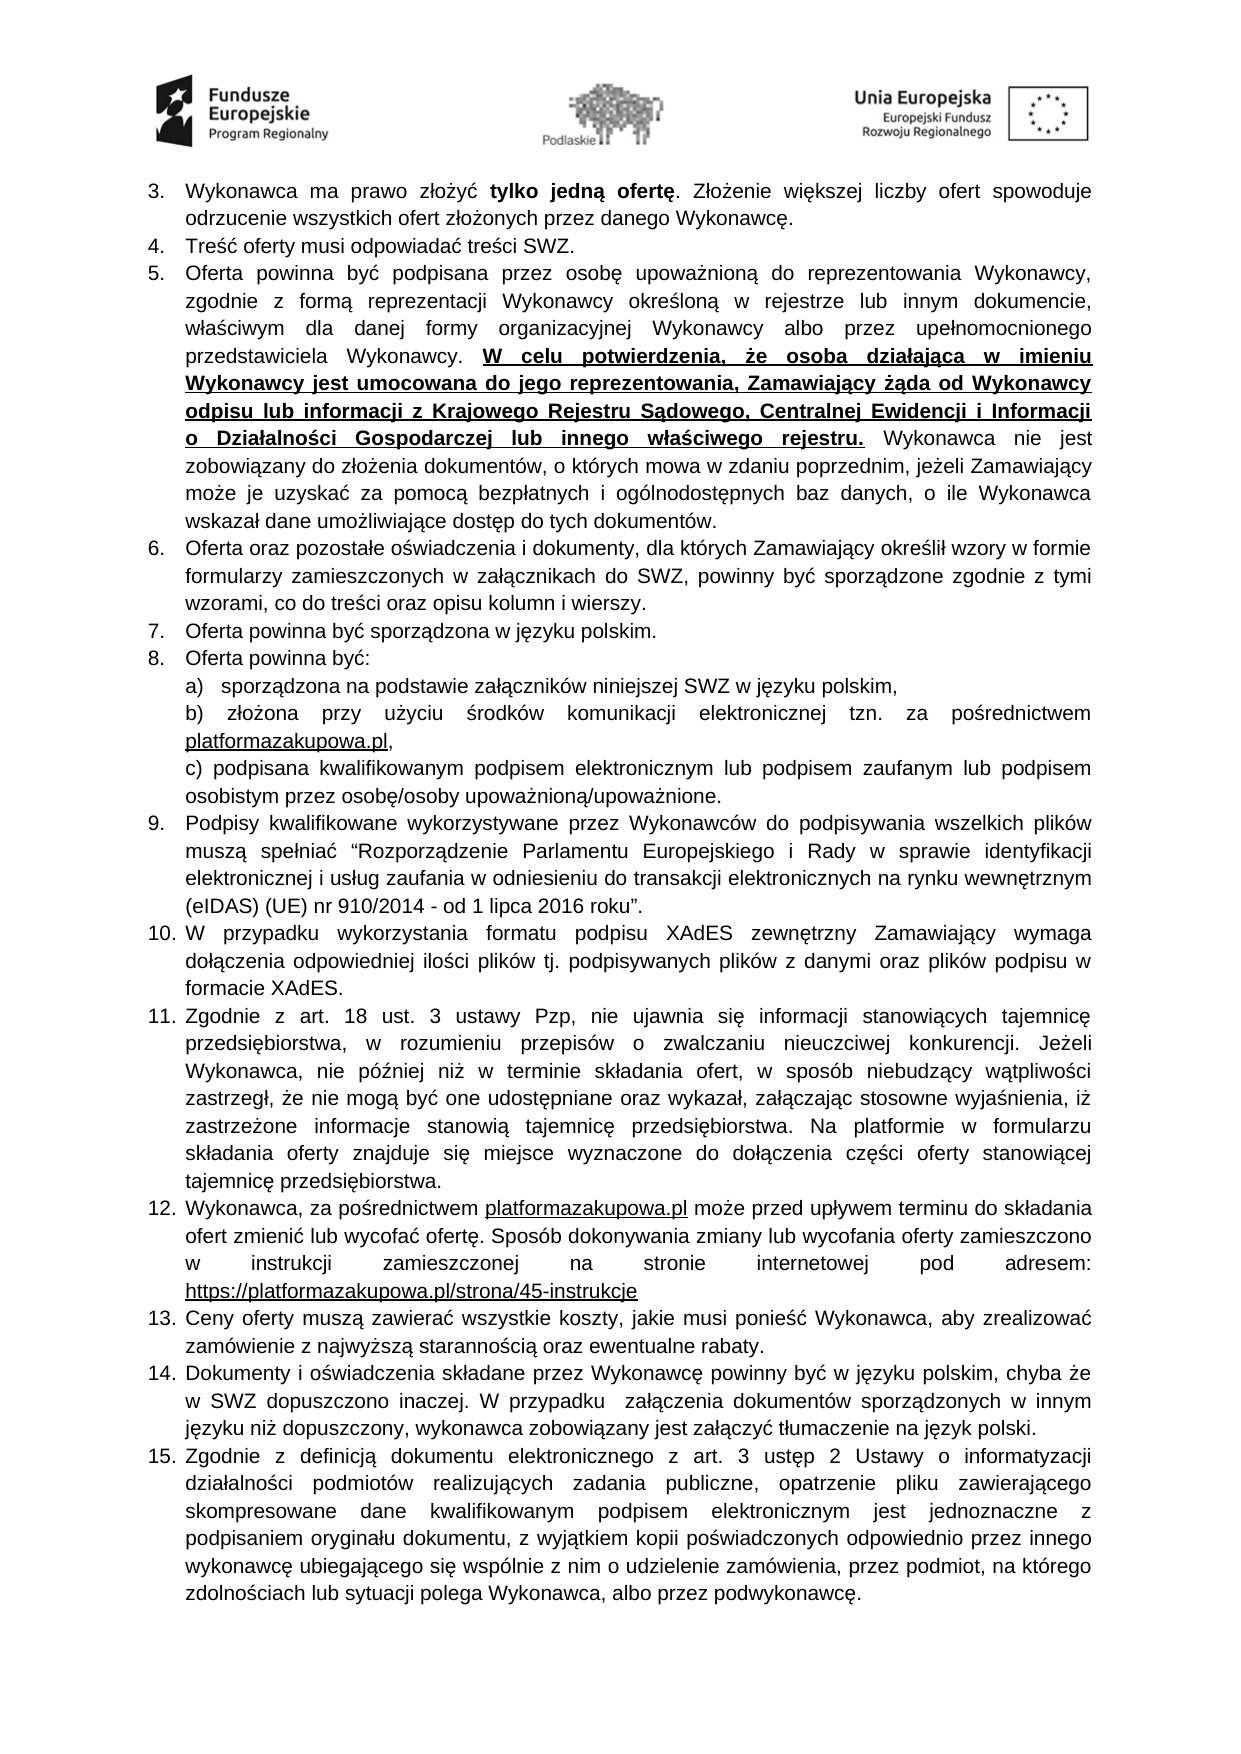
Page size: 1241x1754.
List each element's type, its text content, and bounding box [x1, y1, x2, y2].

text c) podpisana kwalifikowanym podpisem elektronicznym lub podpisem zaufanym lub podpisem osobistym przez osobę/osoby upoważnioną/upoważnione. [185, 756, 1093, 807]
picture [147, 73, 1093, 150]
list Oferta powinna być: [148, 646, 1093, 670]
list Wykonawca, za pośrednictwem platformazakupowa.pl może przed upływem terminu do składania ofert zmienić lub wycofać ofertę. Sposób dokonywania zmiany lub wycofania oferty zamieszczono w instrukcji zamieszczonej na stronie internetowej pod adresem: https://platformazakupowa.pl/strona/45-instrukcje [148, 1196, 1093, 1302]
list Wykonawca ma prawo złożyć tylko jedną ofertę. Złożenie większej liczby ofert spowoduje odrzucenie wszystkich ofert złożonych przez danego Wykonawcę. [148, 178, 1093, 230]
list Zgodnie z art. 18 ust. 3 ustawy Pzp, nie ujawnia się informacji stanowiących tajemnicę przedsiębiorstwa, w rozumieniu przepisów o zwalczaniu nieuczciwej konkurencji. Jeżeli Wykonawca, nie później niż w terminie składania ofert, w sposób niebudzący wątpliwości zastrzegł, że nie mogą być one udostępniane oraz wykazał, załączając stosowne wyjaśnienia, iż zastrzeżone informacje stanowią tajemnicę przedsiębiorstwa. Na platformie w formularzu składania oferty znajduje się miejsce wyznaczone do dołączenia części oferty stanowiącej tajemnicę przedsiębiorstwa. [148, 1003, 1093, 1192]
list Oferta powinna być sporządzona w języku polskim. [148, 618, 1093, 642]
list Oferta powinna być podpisana przez osobę upoważnioną do reprezentowania Wykonawcy, zgodnie z formą reprezentacji Wykonawcy określoną w rejestrze lub innym dokumencie, właściwym dla danej formy organizacyjnej Wykonawcy albo przez upełnomocnionego przedstawiciela Wykonawcy. W celu potwierdzenia, że osoba działająca w imieniu Wykonawcy jest umocowana do jego reprezentowania, Zamawiający żąda od Wykonawcy odpisu lub informacji z Krajowego Rejestru Sądowego, Centralnej Ewidencji i Informacji o Działalności Gospodarczej lub innego właściwego rejestru. Wykonawca nie jest zobowiązany do złożenia dokumentów, o których mowa w zdaniu poprzednim, jeżeli Zamawiający może je uzyskać za pomocą bezpłatnych i ogólnodostępnych baz danych, o ile Wykonawca wskazał dane umożliwiające dostęp do tych dokumentów. [148, 261, 1093, 532]
list Oferta oraz pozostałe oświadczenia i dokumenty, dla których Zamawiający określił wzory w formie formularzy zamieszczonych w załącznikach do SWZ, powinny być sporządzone zgodnie z tymi wzorami, co do treści oraz opisu kolumn i wierszy. [148, 536, 1093, 615]
text b) złożona przy użyciu środków komunikacji elektronicznej tzn. za pośrednictwem platformazakupowa.pl, [185, 701, 1093, 752]
text a) sporządzona na podstawie załączników niniejszej SWZ w języku polskim, [185, 673, 1093, 697]
list Dokumenty i oświadczenia składane przez Wykonawcę powinny być w języku polskim, chyba że w SWZ dopuszczono inaczej. W przypadku załączenia dokumentów sporządzonych w innym języku niż dopuszczony, wykonawca zobowiązany jest załączyć tłumaczenie na język polski. [148, 1361, 1093, 1440]
list W przypadku wykorzystania formatu podpisu XAdES zewnętrzny Zamawiający wymaga dołączenia odpowiedniej ilości plików tj. podpisywanych plików z danymi oraz plików podpisu w formacie XAdES. [148, 921, 1093, 1000]
list Treść oferty musi odpowiadać treści SWZ. [148, 233, 1093, 257]
list Ceny oferty muszą zawierać wszystkie koszty, jakie musi ponieść Wykonawca, aby zrealizować zamówienie z najwyższą starannością oraz ewentualne rabaty. [148, 1306, 1093, 1357]
list Podpisy kwalifikowane wykorzystywane przez Wykonawców do podpisywania wszelkich plików muszą spełniać “Rozporządzenie Parlamentu Europejskiego i Rady w sprawie identyfikacji elektronicznej i usług zaufania w odniesieniu do transakcji elektronicznych na rynku wewnętrznym (eIDAS) (UE) nr 910/2014 - od 1 lipca 2016 roku”. [148, 811, 1093, 917]
list Zgodnie z definicją dokumentu elektronicznego z art. 3 ustęp 2 Ustawy o informatyzacji działalności podmiotów realizujących zadania publiczne, opatrzenie pliku zawierającego skompresowane dane kwalifikowanym podpisem elektronicznym jest jednoznaczne z podpisaniem oryginału dokumentu, z wyjątkiem kopii poświadczonych odpowiednio przez innego wykonawcę ubiegającego się wspólnie z nim o udzielenie zamówienia, przez podmiot, na którego zdolnościach lub sytuacji polega Wykonawca, albo przez podwykonawcę. [148, 1443, 1093, 1605]
